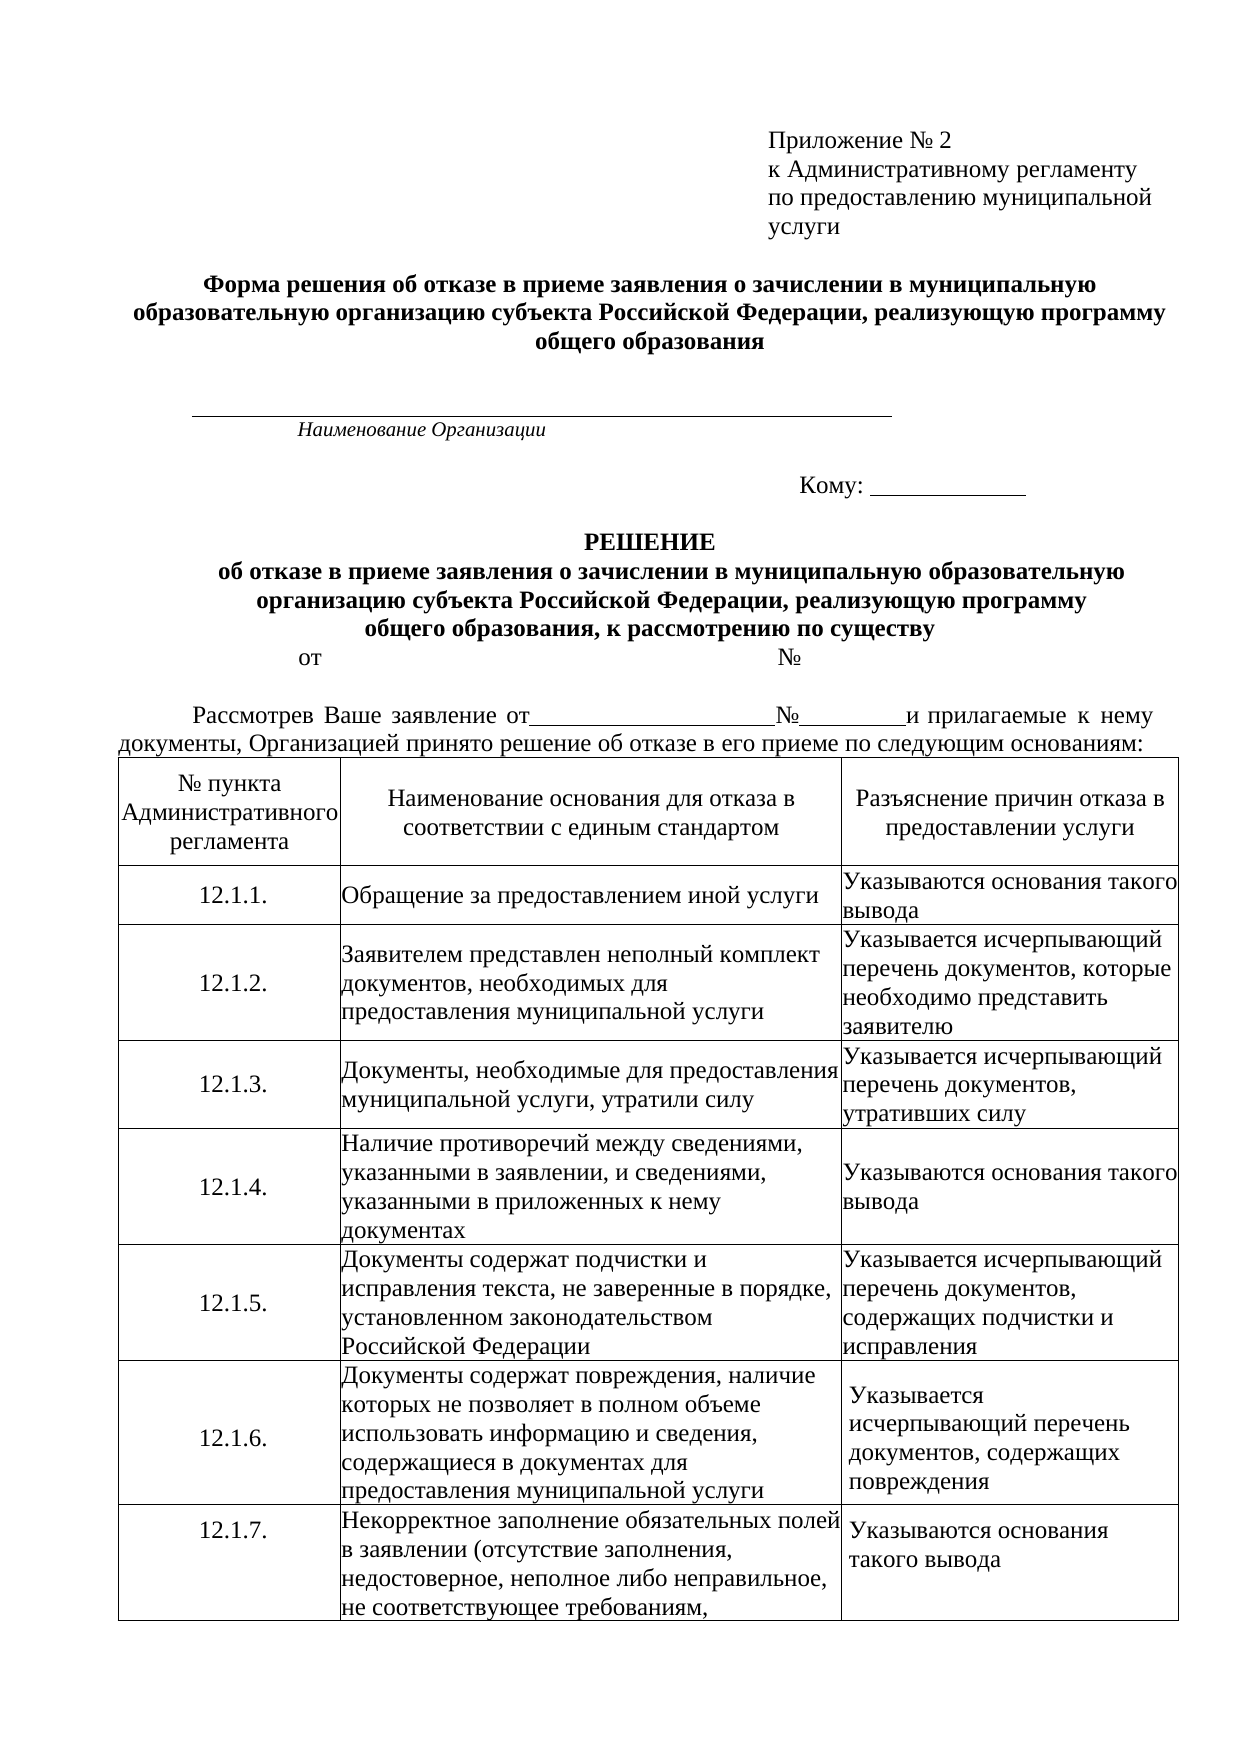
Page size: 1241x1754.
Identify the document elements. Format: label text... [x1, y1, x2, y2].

table_cell 12.1.5. [119, 1245, 340, 1359]
subtitle РЕШЕНИЕ [118, 527, 1181, 556]
table_header № [628, 642, 991, 671]
table_cell Указывается исчерпывающий перечень документов, которые необходимо представить заявителю [842, 925, 1178, 1039]
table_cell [341, 1505, 841, 1620]
table_cell Указывается исчерпывающий перечень документов, утративших силу [842, 1041, 1178, 1127]
table_header Разъяснение причин отказа в предоставлении услуги [842, 758, 1178, 865]
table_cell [842, 1505, 1178, 1620]
table_cell 12.1.2. [119, 925, 340, 1039]
table_header № пункта Административного регламента [119, 758, 340, 865]
table_cell 12.1.6. [119, 1361, 340, 1504]
table_cell Указываются основания такого вывода [842, 866, 1178, 923]
text об отказе в приеме заявления о зачислении в муниципальную образовательную организацию субъекта Российской Федерации, реализующую программу [192, 556, 1151, 613]
table_cell Указываются основания такого вывода [842, 1129, 1178, 1243]
text Рассмотрев Ваше заявление от № и прилагаемые к нему документы, Организацией принято решение об отказе в его приеме по следующим основаниям: [118, 700, 1153, 757]
text Кому: [799, 470, 1181, 498]
table_header Наименование основания для отказа в соответствии с единым стандартом [341, 758, 841, 865]
table_cell 12.1.7. [119, 1505, 340, 1620]
table_cell Указывается исчерпывающий перечень документов, содержащих повреждения [842, 1361, 1178, 1504]
table_cell Указывается исчерпывающий перечень документов, содержащих подчистки и исправления [842, 1245, 1178, 1359]
text Наименование Организации [297, 412, 1181, 441]
table_cell Заявителем представлен неполный комплект документов, необходимых для предоставления муниципальной услуги [341, 925, 841, 1039]
table_cell Документы содержат подчистки и исправления текста, не заверенные в порядке, установленном законодательством Российской Федерации [341, 1245, 841, 1359]
text к Административному регламенту по предоставлению муниципальной услуги [768, 154, 1154, 240]
table_cell Документы содержат повреждения, наличие которых не позволяет в полном объеме использовать информацию и сведения, содержащиеся в документах для предоставления муниципальной услуги [341, 1361, 841, 1504]
subtitle общего образования, к рассмотрению по существу [118, 613, 1181, 642]
table_cell Обращение за предоставлением иной услуги [341, 866, 841, 923]
table_header от [277, 642, 628, 671]
table_cell Наличие противоречий между сведениями, указанными в заявлении, и сведениями, указанными в приложенных к нему документах [341, 1129, 841, 1243]
table_cell 12.1.3. [119, 1041, 340, 1127]
table_cell 12.1.1. [119, 866, 340, 923]
text Форма решения об отказе в приеме заявления о зачислении в муниципальную образовательную организацию субъекта Российской Федерации, реализующую программу общего образования [118, 269, 1181, 355]
table_cell 12.1.4. [119, 1129, 340, 1243]
table_cell Документы, необходимые для предоставления муниципальной услуги, утратили силу [341, 1041, 841, 1127]
text Приложение № 2 [768, 125, 1154, 154]
